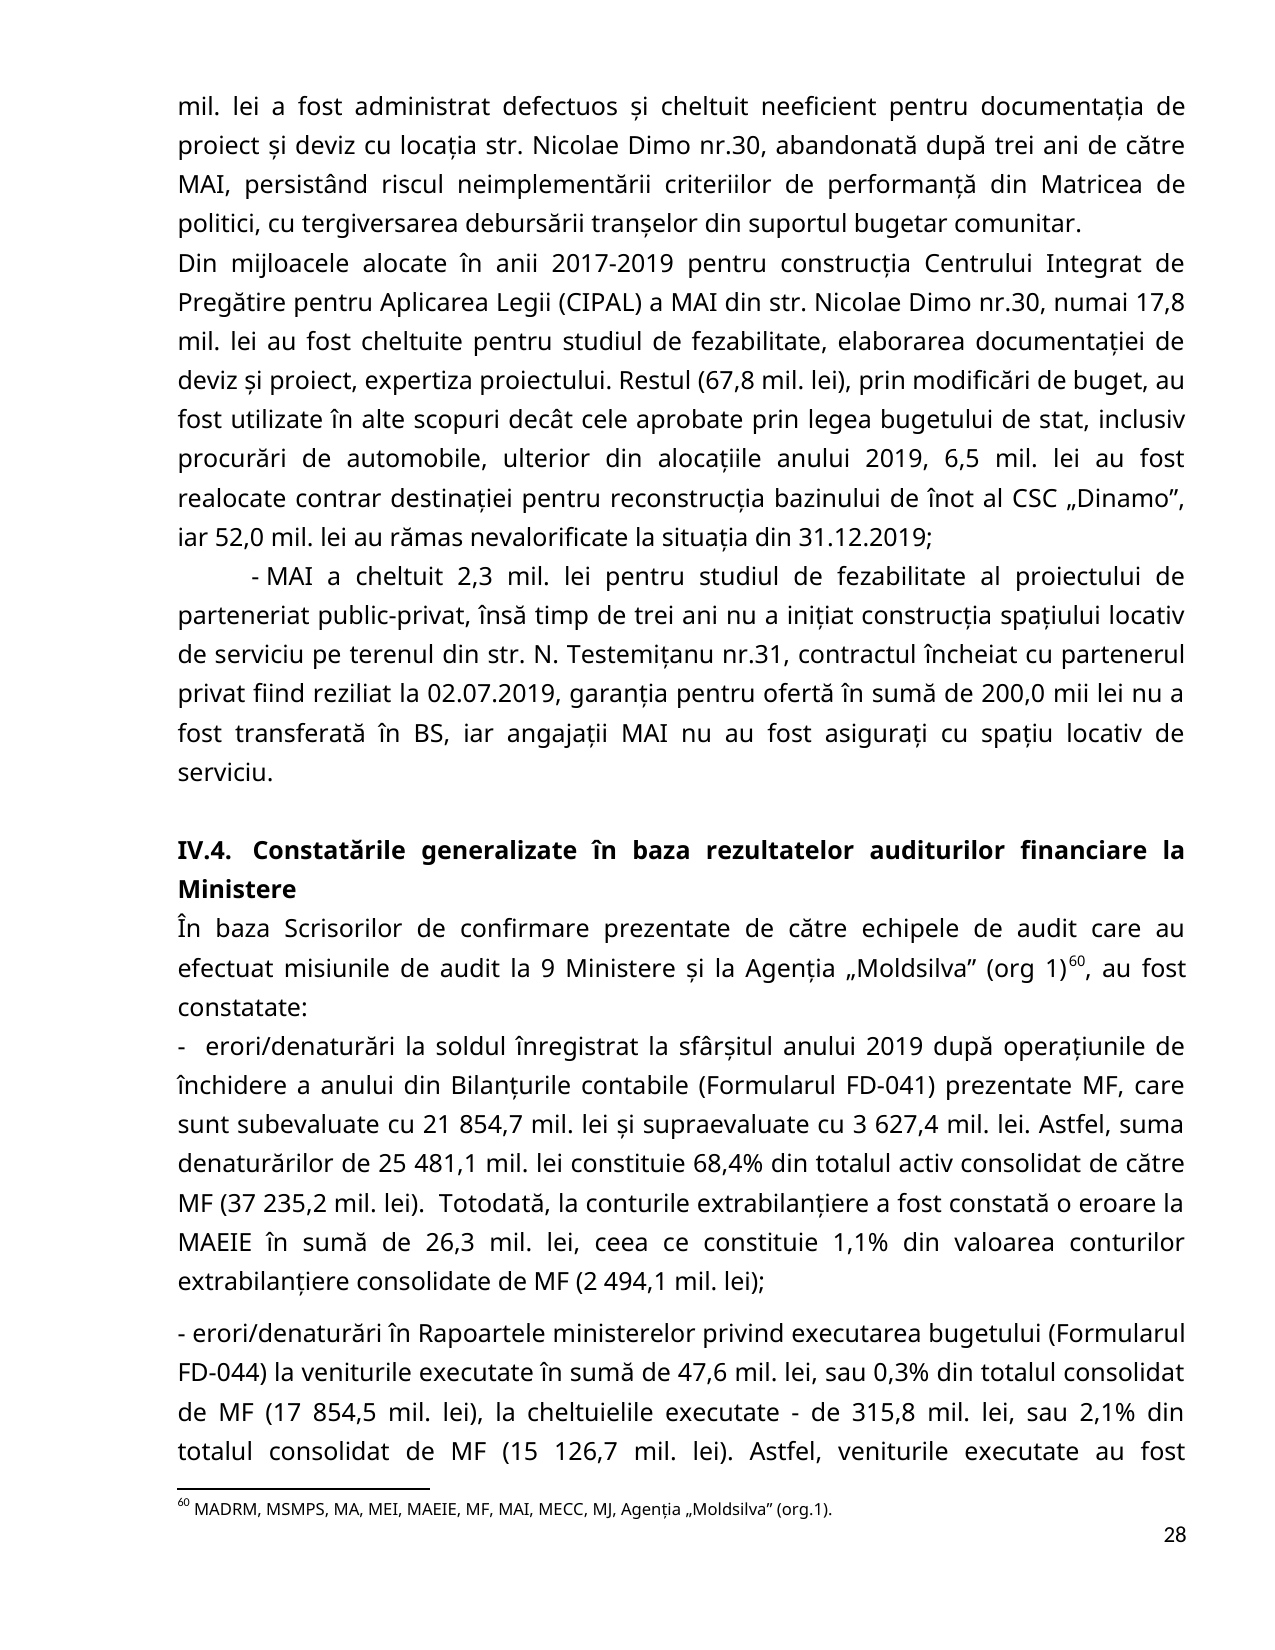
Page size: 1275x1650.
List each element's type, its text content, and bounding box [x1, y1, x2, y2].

list Constatările generalizate în baza rezultatelor auditurilor financiare la Ministere [177, 833, 1186, 906]
text - erori/denaturări la soldul înregistrat la sfârșitul anului 2019 după operațiunile de închidere a anului din Bilanțurile contabile (Formularul FD-041) prezentate MF, care sunt subevaluate cu 21 854,7 mil. lei și supraevaluate cu 3 627,4 mil. lei. Astfel, suma denaturărilor de 25 481,1 mil. lei constituie 68,4% din totalul activ consolidat de către MF (37 235,2 mil. lei). Totodată, la conturile extrabilanțiere a fost constată o eroare la MAEIE în sumă de 26,3 mil. lei, ceea ce constituie 1,1% din valoarea conturilor extrabilanțiere consolidate de MF (2 494,1 mil. lei); [177, 1029, 1186, 1298]
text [177, 1316, 1186, 1467]
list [177, 89, 1186, 240]
text Din mijloacele alocate în anii 2017-2019 pentru construcția Centrului Integrat de Pregătire pentru Aplicarea Legii (CIPAL) a MAI din str. Nicolae Dimo nr.30, numai 17,8 mil. lei au fost cheltuite pentru studiul de fezabilitate, elaborarea documentației de deviz și proiect, expertiza proiectului. Restul (67,8 mil. lei), prin modificări de buget, au fost utilizate în alte scopuri decât cele aprobate prin legea bugetului de stat, inclusiv procurări de automobile, ulterior din alocațiile anului 2019, 6,5 mil. lei au fost realocate contrar destinației pentru reconstrucția bazinului de înot al CSC „Dinamo”, iar 52,0 mil. lei au rămas nevalorificate la situația din 31.12.2019; [177, 245, 1186, 553]
text În baza Scrisorilor de confirmare prezentate de către echipele de audit care au efectuat misiunile de audit la 9 Ministere și la Agenția „Moldsilva” (org 1), au fost constatate: [177, 911, 1186, 1023]
list MAI a cheltuit 2,3 mil. lei pentru studiul de fezabilitate al proiectului de parteneriat public-privat, însă timp de trei ani nu a inițiat construcția spațiului locativ de serviciu pe terenul din str. N. Testemiţanu nr.31, contractul încheiat cu partenerul privat fiind reziliat la 02.07.2019, garanția pentru ofertă în sumă de 200,0 mii lei nu a fost transferată în BS, iar angajații MAI nu au fost asigurați cu spațiu locativ de serviciu. [177, 559, 1186, 788]
